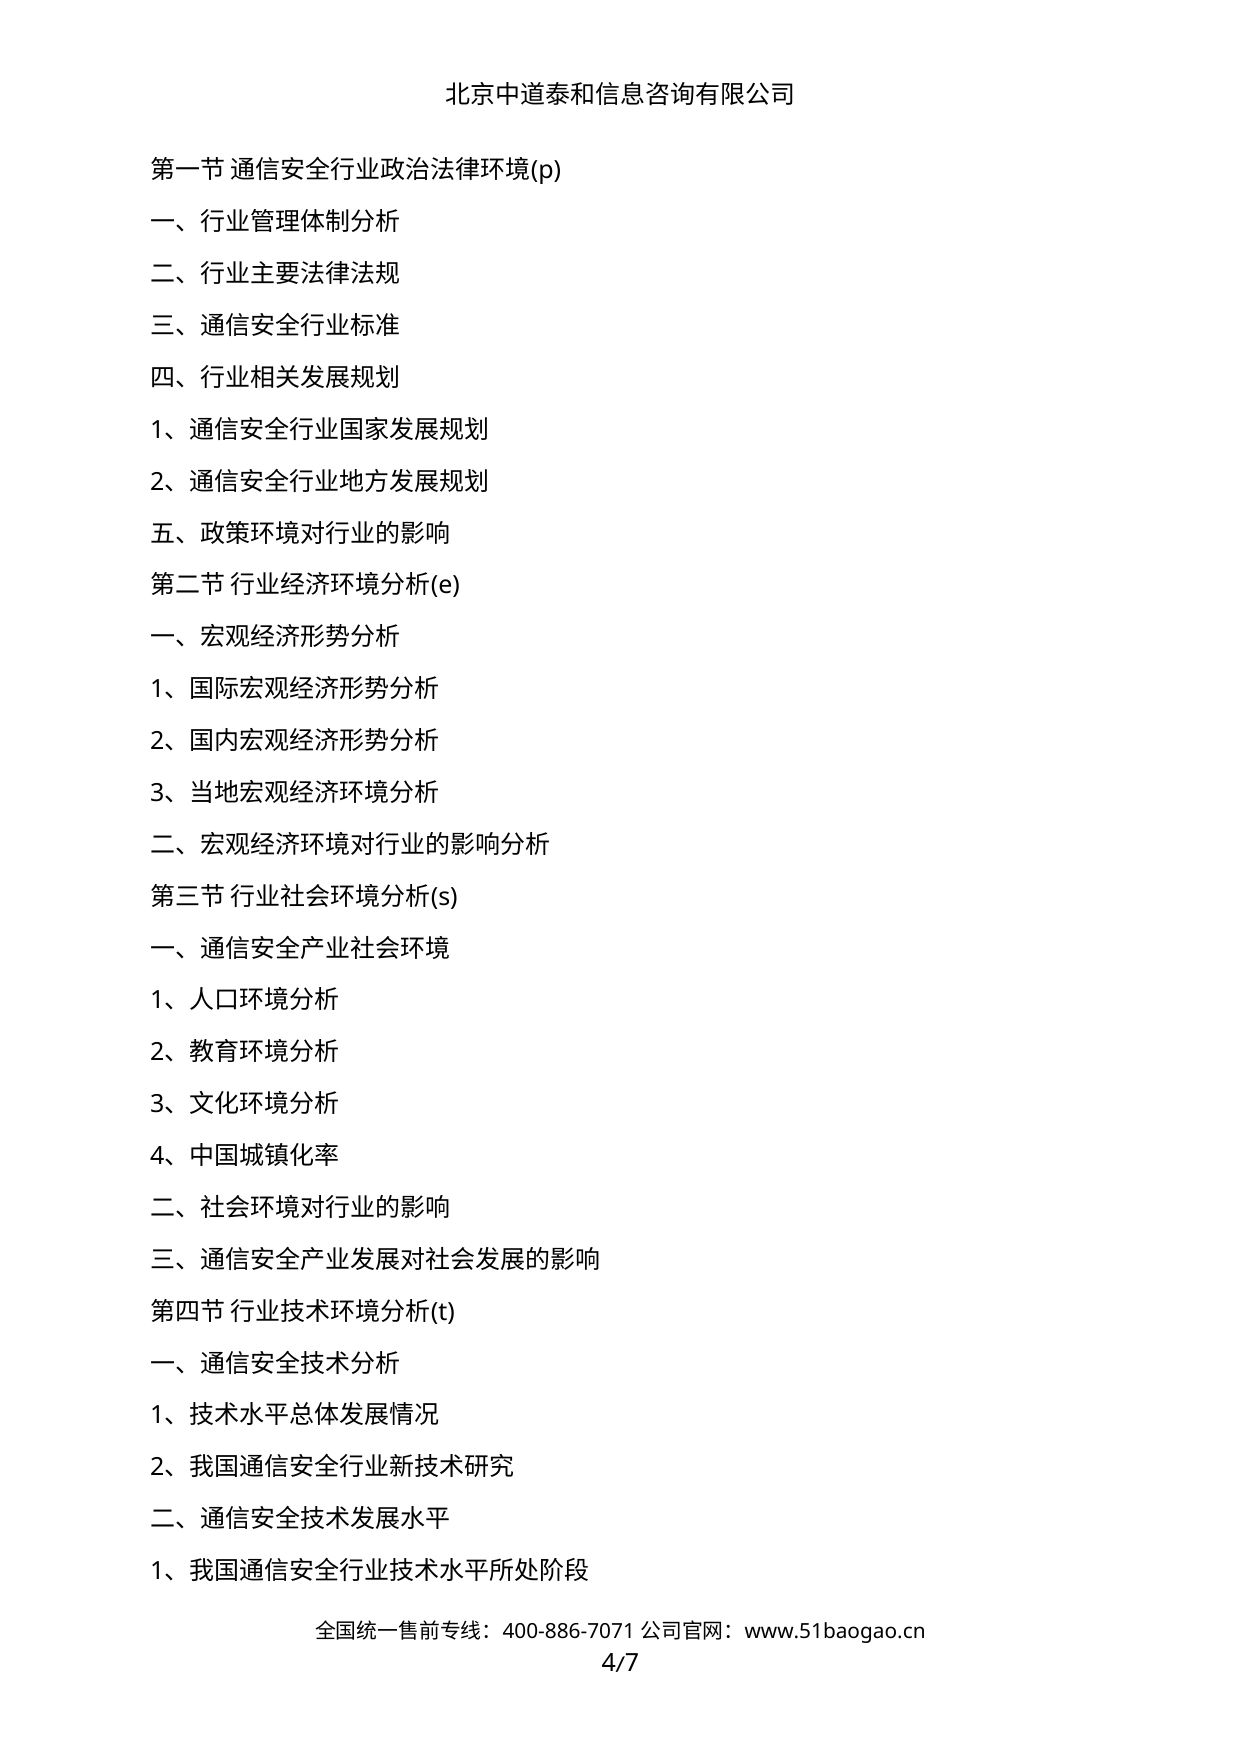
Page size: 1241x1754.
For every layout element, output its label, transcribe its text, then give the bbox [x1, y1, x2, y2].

text 一、宏观经济形势分析 [150, 617, 1090, 653]
text 二、通信安全技术发展水平 [150, 1499, 1090, 1535]
text 1、人口环境分析 [150, 980, 1090, 1016]
text 4、中国城镇化率 [150, 1136, 1090, 1172]
text 3、当地宏观经济环境分析 [150, 772, 1090, 809]
text 2、通信安全行业地方发展规划 [150, 461, 1090, 497]
text 四、行业相关发展规划 [150, 357, 1090, 394]
text 二、行业主要法律法规 [150, 254, 1090, 290]
text 1、国际宏观经济形势分析 [150, 669, 1090, 705]
text 2、国内宏观经济形势分析 [150, 721, 1090, 757]
text 2、我国通信安全行业新技术研究 [150, 1447, 1090, 1483]
text 1、通信安全行业国家发展规划 [150, 409, 1090, 446]
text 1、我国通信安全行业技术水平所处阶段 [150, 1551, 1090, 1587]
text 第一节 通信安全行业政治法律环境(p) [150, 150, 1090, 186]
text 二、社会环境对行业的影响 [150, 1187, 1090, 1224]
text 一、通信安全产业社会环境 [150, 928, 1090, 964]
text 2、教育环境分析 [150, 1032, 1090, 1068]
text 一、通信安全技术分析 [150, 1343, 1090, 1379]
text 3、文化环境分析 [150, 1084, 1090, 1120]
text 第四节 行业技术环境分析(t) [150, 1291, 1090, 1327]
text 第二节 行业经济环境分析(e) [150, 565, 1090, 601]
text 三、通信安全产业发展对社会发展的影响 [150, 1239, 1090, 1276]
text 第三节 行业社会环境分析(s) [150, 876, 1090, 912]
text 三、通信安全行业标准 [150, 306, 1090, 342]
text 1、技术水平总体发展情况 [150, 1395, 1090, 1431]
text 一、行业管理体制分析 [150, 202, 1090, 238]
text 二、宏观经济环境对行业的影响分析 [150, 824, 1090, 861]
text 五、政策环境对行业的影响 [150, 513, 1090, 549]
